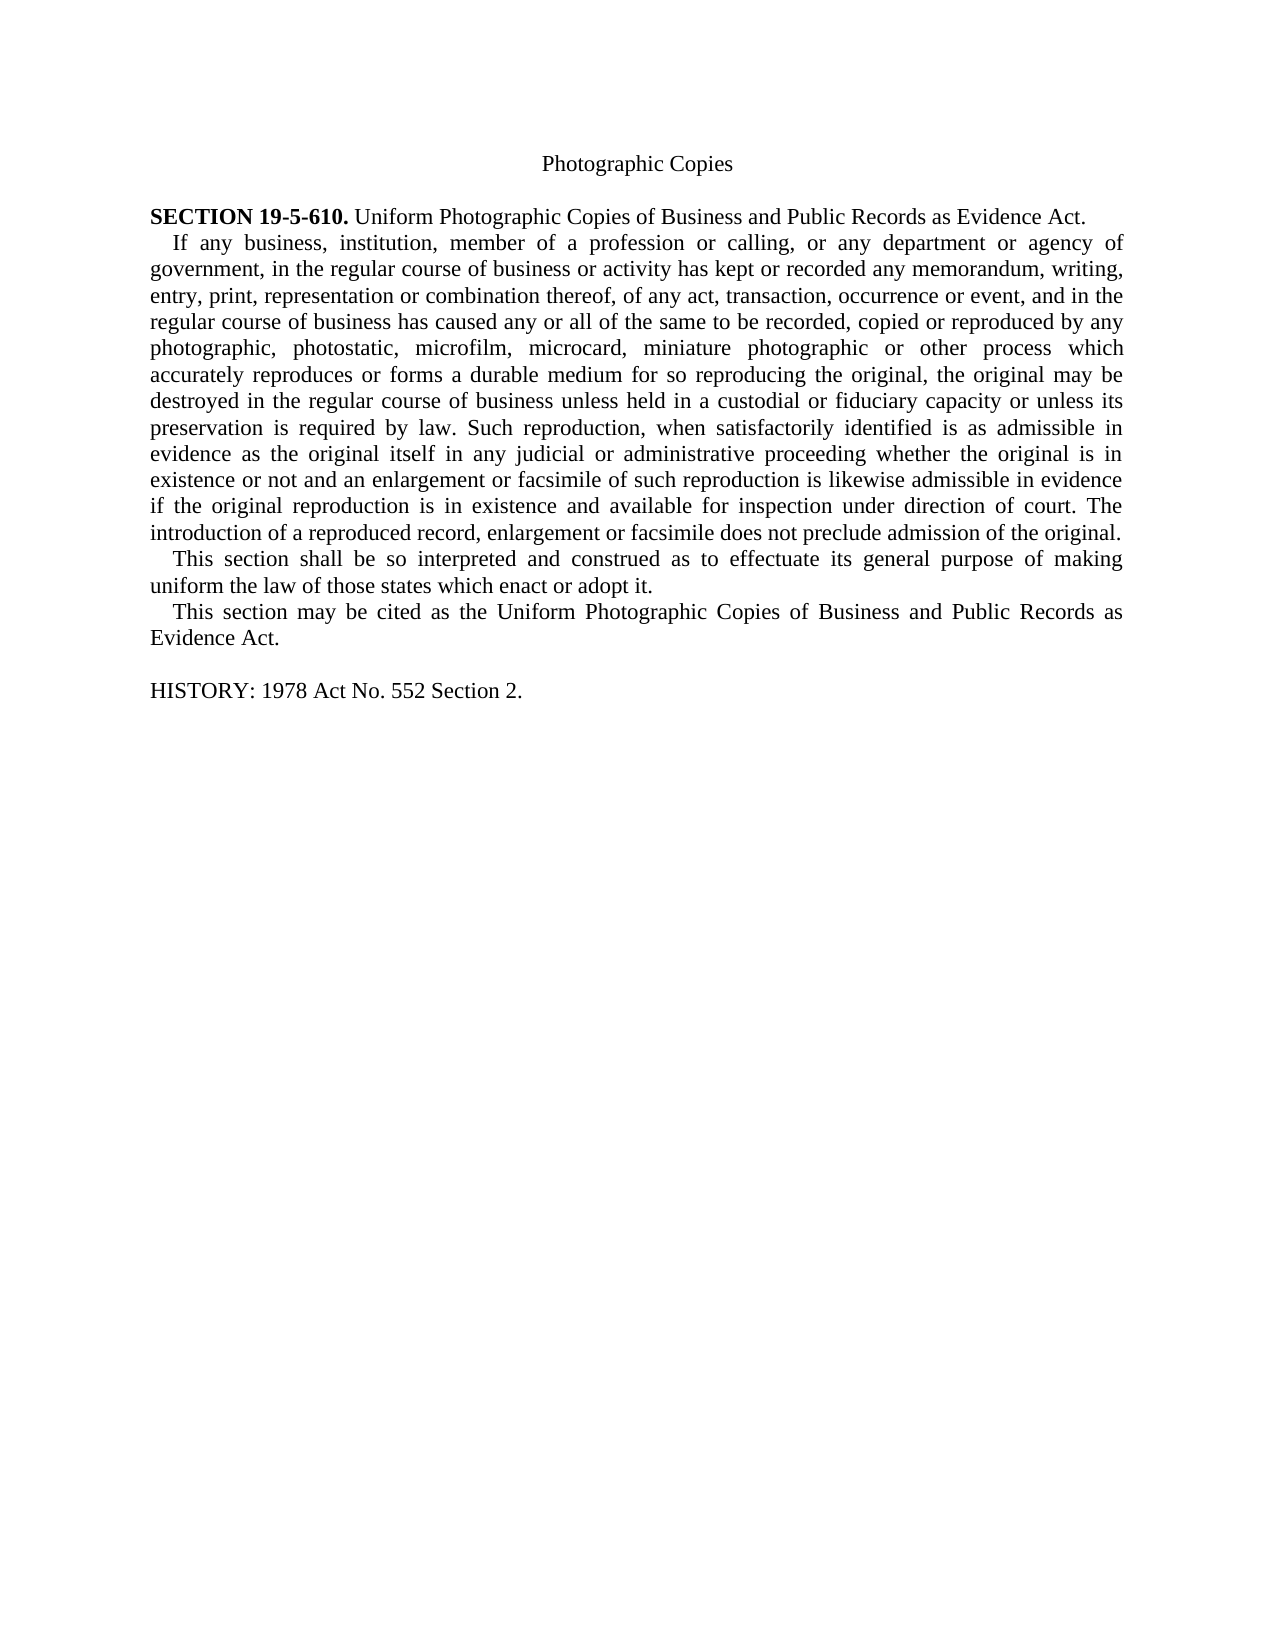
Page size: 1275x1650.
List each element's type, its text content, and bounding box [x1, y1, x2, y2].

text This section may be cited as the Uniform Photographic Copies of Business and Public Records as Evidence Act. [150, 598, 1125, 651]
text SECTION 19-5-610. Uniform Photographic Copies of Business and Public Records as Evidence Act. [150, 203, 1125, 229]
text This section shall be so interpreted and construed as to effectuate its general purpose of making uniform the law of those states which enact or adopt it. [150, 545, 1125, 598]
text HISTORY: 1978 Act No. 552 Section 2. [150, 677, 1125, 703]
text Photographic Copies [150, 150, 1125, 176]
text If any business, institution, member of a profession or calling, or any department or agency of government, in the regular course of business or activity has kept or recorded any memorandum, writing, entry, print, representation or combination thereof, of any act, transaction, occurrence or event, and in the regular course of business has caused any or all of the same to be recorded, copied or reproduced by any photographic, photostatic, microfilm, microcard, miniature photographic or other process which accurately reproduces or forms a durable medium for so reproducing the original, the original may be destroyed in the regular course of business unless held in a custodial or fiduciary capacity or unless its preservation is required by law. Such reproduction, when satisfactorily identified is as admissible in evidence as the original itself in any judicial or administrative proceeding whether the original is in existence or not and an enlargement or facsimile of such reproduction is likewise admissible in evidence if the original reproduction is in existence and available for inspection under direction of court. The introduction of a reproduced record, enlargement or facsimile does not preclude admission of the original. [150, 229, 1125, 545]
